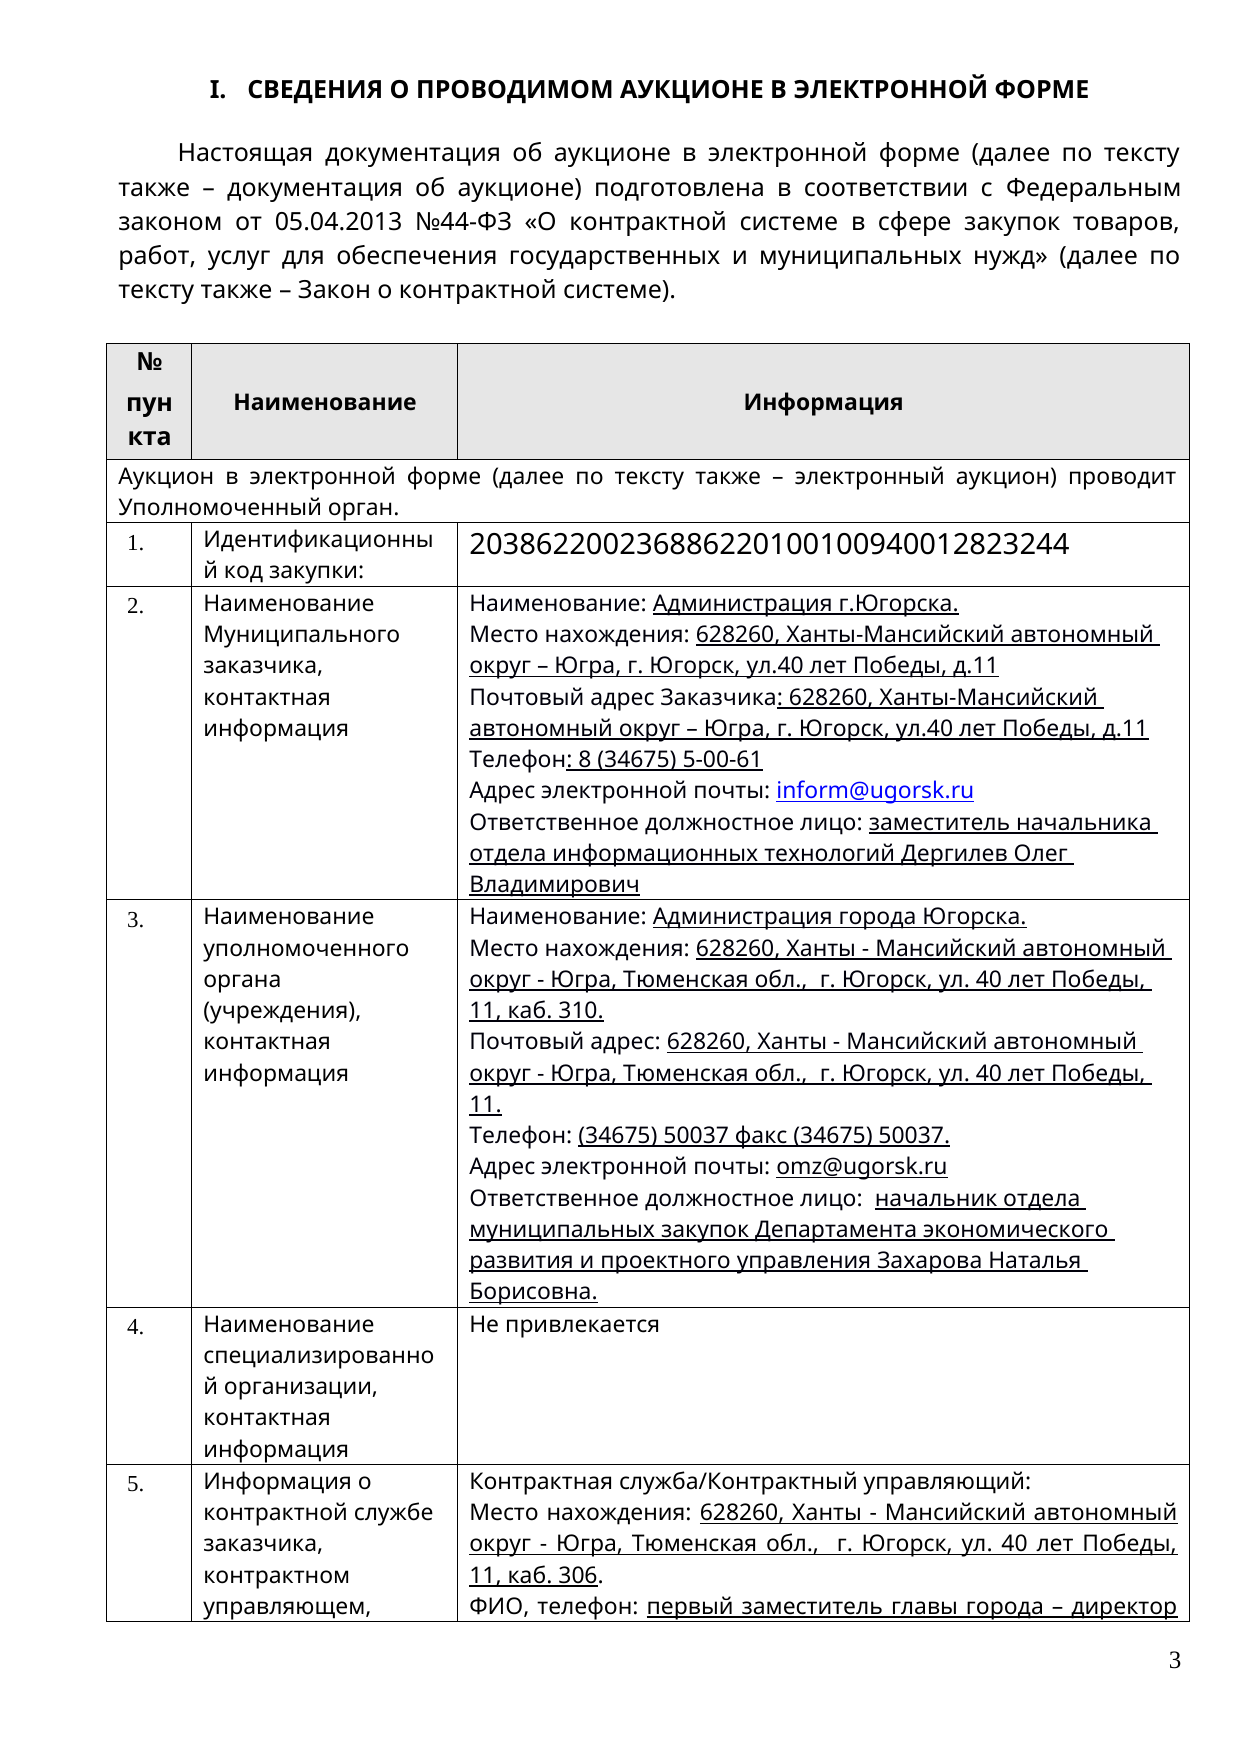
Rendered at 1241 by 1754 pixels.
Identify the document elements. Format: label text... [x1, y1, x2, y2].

table_cell [107, 523, 191, 586]
table_cell Наименование: Администрация г.Югорска. Место нахождения: 628260, Ханты-Мансийский автономный округ – Югра, г. Югорск, ул.40 лет Победы, д.11 Почтовый адрес Заказчика: 628260, Ханты-Мансийский автономный округ – Югра, г. Югорск, ул.40 лет Победы, д.11 Телефон: 8 (34675) 5-00-61 Адрес электронной почты: inform@ugorsk.ru Ответственное должностное лицо: заместитель начальника отдела информационных технологий Дергилев Олег Владимирович [458, 587, 1189, 899]
table_cell [107, 1308, 191, 1464]
table_cell [107, 900, 191, 1307]
table_header Информация [458, 344, 1189, 459]
table_cell Наименование специализированной организации, контактная информация [192, 1308, 457, 1464]
table_cell Идентификационный код закупки: [192, 523, 457, 586]
table_header Наименование [192, 344, 457, 459]
table_cell Аукцион в электронной форме (далее по тексту также – электронный аукцион) проводит Уполномоченный орган. [107, 460, 1189, 522]
table_cell [107, 1465, 191, 1621]
table_cell Наименование уполномоченного органа (учреждения), контактная информация [192, 900, 457, 1307]
list СВЕДЕНИЯ О ПРОВОДИМОМ АУКЦИОНЕ В ЭЛЕКТРОННОЙ ФОРМЕ [118, 72, 1181, 106]
table_cell Наименование Муниципального заказчика, контактная информация [192, 587, 457, 899]
table_cell Наименование: Администрация города Югорска. Место нахождения: 628260, Ханты - Мансийский автономный округ - Югра, Тюменская обл., г. Югорск, ул. 40 лет Победы, 11, каб. 310. Почтовый адрес: 628260, Ханты - Мансийский автономный округ - Югра, Тюменская обл., г. Югорск, ул. 40 лет Победы, 11. Телефон: (34675) 50037 факс (34675) 50037. Адрес электронной почты: omz@ugorsk.ru Ответственное должностное лицо: начальник отдела муниципальных закупок Департамента экономического развития и проектного управления Захарова Наталья Борисовна. [458, 900, 1189, 1307]
table_cell 203862200236886220100100940012823244 [458, 523, 1189, 586]
text Настоящая документация об аукционе в электронной форме (далее по тексту также – документация об аукционе) подготовлена в соответствии с Федеральным законом от 05.04.2013 №44-ФЗ «О контрактной системе в сфере закупок товаров, работ, услуг для обеспечения государственных и муниципальных нужд» (далее по тексту также – Закон о контрактной системе). [118, 135, 1181, 305]
table_cell Не привлекается [458, 1308, 1189, 1464]
table_cell [107, 587, 191, 899]
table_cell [458, 1465, 1189, 1621]
table_header № пункта [107, 344, 191, 459]
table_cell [192, 1465, 457, 1621]
